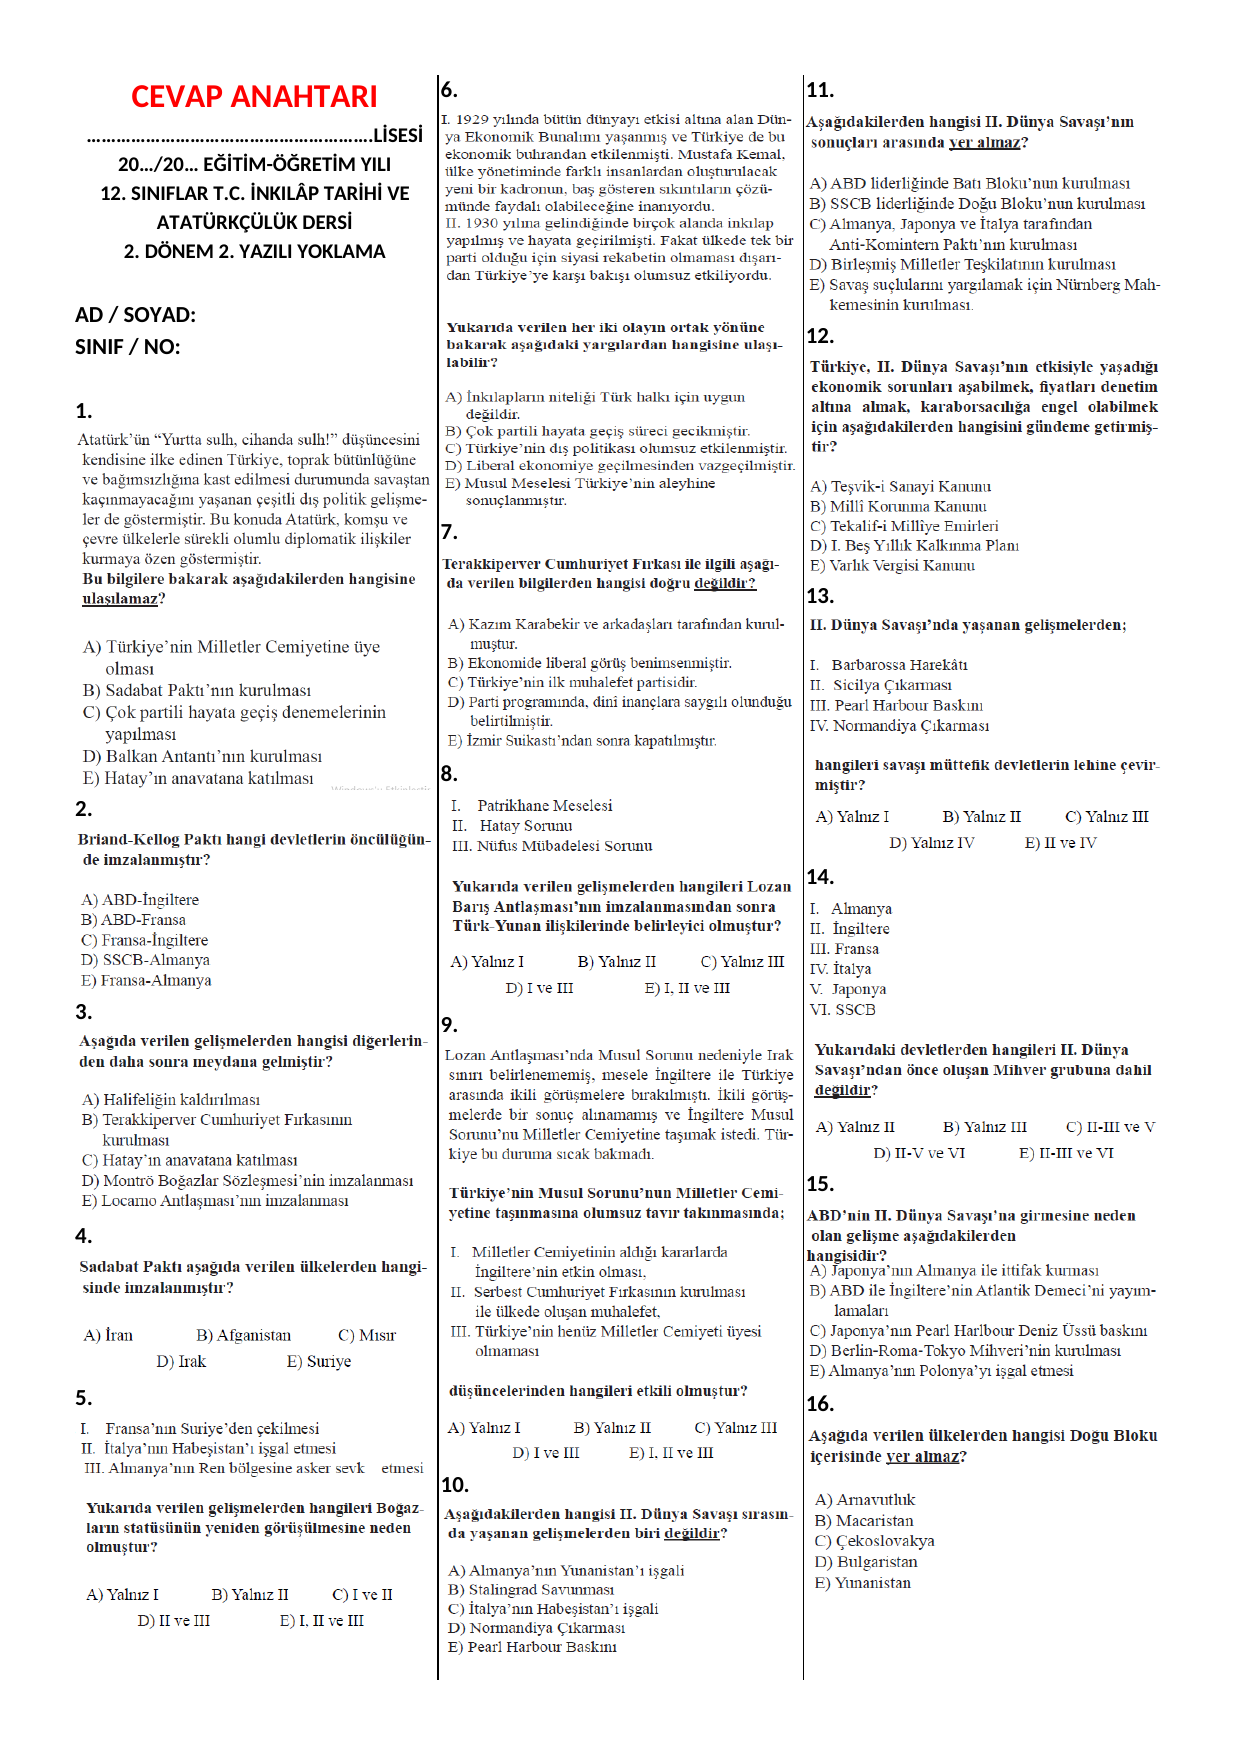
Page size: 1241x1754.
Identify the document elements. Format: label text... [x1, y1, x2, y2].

text 12. SINIFLAR T.C. İNKILÂP TARİHİ VE ATATÜRKÇÜLÜK DERSİ [75, 180, 434, 235]
text 3. [75, 997, 434, 1025]
text 2. DÖNEM 2. YAZILI YOKLAMA [75, 238, 434, 264]
text SINIF / NO: [75, 332, 434, 360]
text 5. [75, 1383, 434, 1411]
text 4. [75, 1222, 434, 1249]
picture [440, 549, 799, 756]
text 12. [806, 321, 1165, 349]
text 11. [806, 75, 1165, 103]
text 10. [440, 1470, 800, 1498]
picture [805, 612, 1165, 859]
text AD / SOYAD: [75, 300, 434, 328]
picture [805, 1200, 1165, 1385]
picture [805, 894, 1165, 1165]
picture [440, 1041, 801, 1466]
picture [440, 107, 799, 513]
picture [440, 1502, 799, 1658]
text 15. [806, 1169, 1165, 1197]
picture [75, 428, 434, 790]
picture [805, 107, 1165, 318]
text 1. [75, 396, 434, 424]
picture [440, 791, 799, 1006]
picture [805, 353, 1165, 577]
picture [75, 1029, 434, 1218]
picture [805, 1421, 1165, 1598]
text 6. [440, 75, 800, 103]
text 14. [806, 862, 1165, 890]
text 2. [75, 794, 434, 822]
picture [75, 1253, 434, 1379]
text 7. [440, 517, 800, 545]
text 8. [440, 759, 800, 787]
text ………………………………………………….LİSESİ 20…/20… EĞİTİM-ÖĞRETİM YILI [75, 122, 434, 176]
text 16. [806, 1389, 1165, 1417]
picture [75, 826, 434, 994]
text CEVAP ANAHTARI [75, 75, 434, 116]
picture [75, 1415, 434, 1639]
text 9. [440, 1010, 800, 1038]
text 13. [806, 581, 1165, 609]
